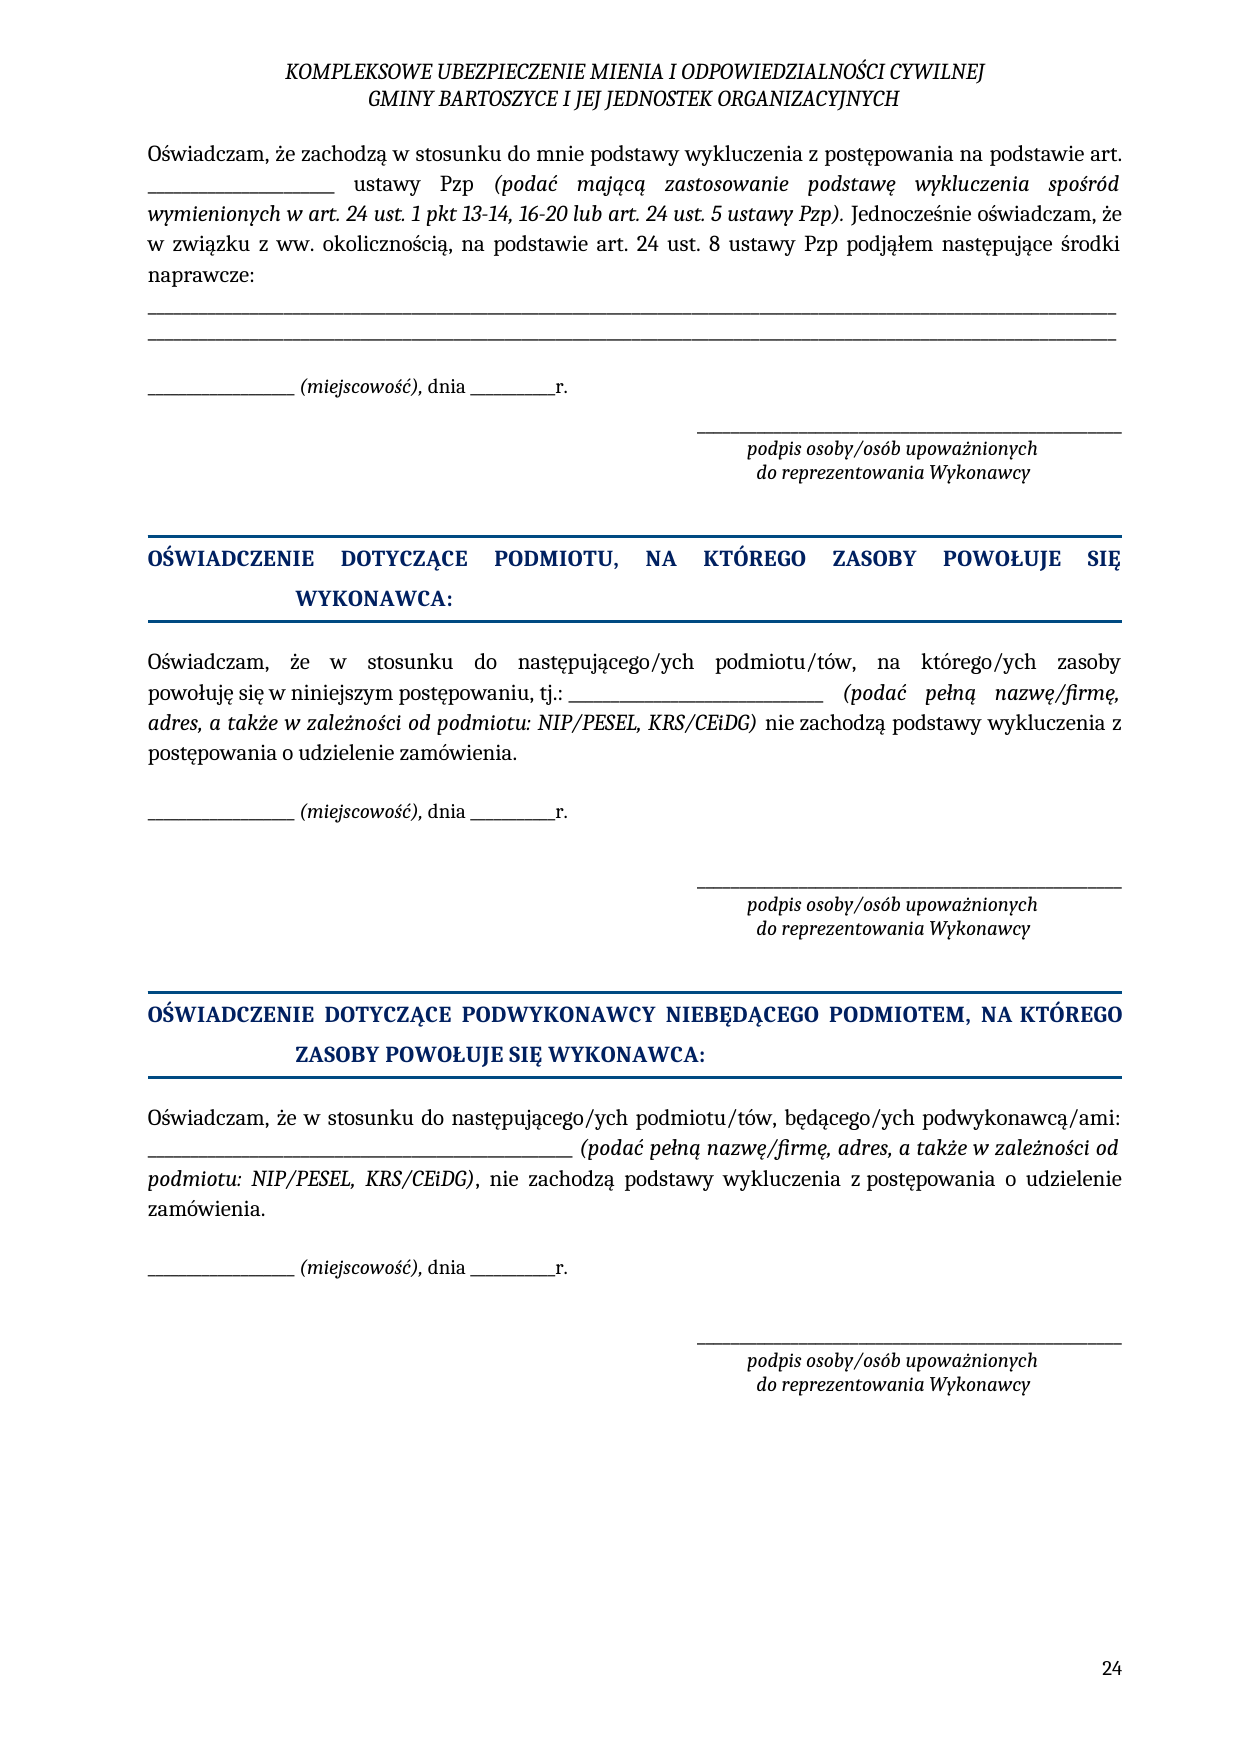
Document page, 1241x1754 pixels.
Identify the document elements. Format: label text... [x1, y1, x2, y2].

text Oświadczam, że zachodzą w stosunku do mnie podstawy wykluczenia z postępowania na podstawie art. ______________________ ustawy Pzp (podać mającą zastosowanie podstawę wykluczenia spośród wymienionych w art. 24 ust. 1 pkt 13-14, 16-20 lub art. 24 ust. 5 ustawy Pzp). Jednocześnie oświadczam, że w związku z ww. okolicznością, na podstawie art. 24 ust. 8 ustawy Pzp podjąłem następujące środki naprawcze: [148, 141, 1122, 288]
text __________________________________________________ [148, 866, 1122, 893]
text ___________________ (miejscowość), dnia ___________r. [148, 800, 1122, 824]
text do reprezentowania Wykonawcy [148, 461, 1122, 485]
text podpis osoby/osób upoważnionych [148, 893, 1122, 917]
text do reprezentowania Wykonawcy [148, 1372, 1122, 1396]
text __________________________________________________ [148, 1322, 1122, 1348]
text podpis osoby/osób upoważnionych [148, 437, 1122, 461]
text do reprezentowania Wykonawcy [148, 917, 1122, 941]
text __________________________________________________________________________________________________________________ [148, 292, 1122, 318]
text __________________________________________________ [148, 410, 1122, 437]
text __________________________________________________________________________________________________________________ [148, 318, 1122, 344]
text ___________________ (miejscowość), dnia ___________r. [148, 1256, 1122, 1280]
text Oświadczam, że w stosunku do następującego/ych podmiotu/tów, będącego/ych podwykonawcą/ami: __________________________________________________ (podać pełną nazwę/firmę, adres, a także w zależności od podmiotu: NIP/PESEL, KRS/CEiDG), nie zachodzą podstawy wykluczenia z postępowania o udzielenie zamówienia. [148, 1105, 1122, 1222]
text ___________________ (miejscowość), dnia ___________r. [148, 374, 1122, 398]
text podpis osoby/osób upoważnionych [148, 1348, 1122, 1372]
text OŚWIADCZENIE DOTYCZĄCE PODWYKONAWCY NIEBĘDĄCEGO PODMIOTEM, NA KTÓREGO ZASOBY POWOŁUJE SIĘ WYKONAWCA: [148, 994, 1122, 1076]
text OŚWIADCZENIE DOTYCZĄCE PODMIOTU, NA KTÓREGO ZASOBY POWOŁUJE SIĘ WYKONAWCA: [148, 538, 1122, 620]
text Oświadczam, że w stosunku do następującego/ych podmiotu/tów, na którego/ych zasoby powołuję się w niniejszym postępowaniu, tj.: ______________________________ (podać pełną nazwę/firmę, adres, a także w zależności od podmiotu: NIP/PESEL, KRS/CEiDG) nie zachodzą podstawy wykluczenia z postępowania o udzielenie zamówienia. [148, 649, 1122, 766]
